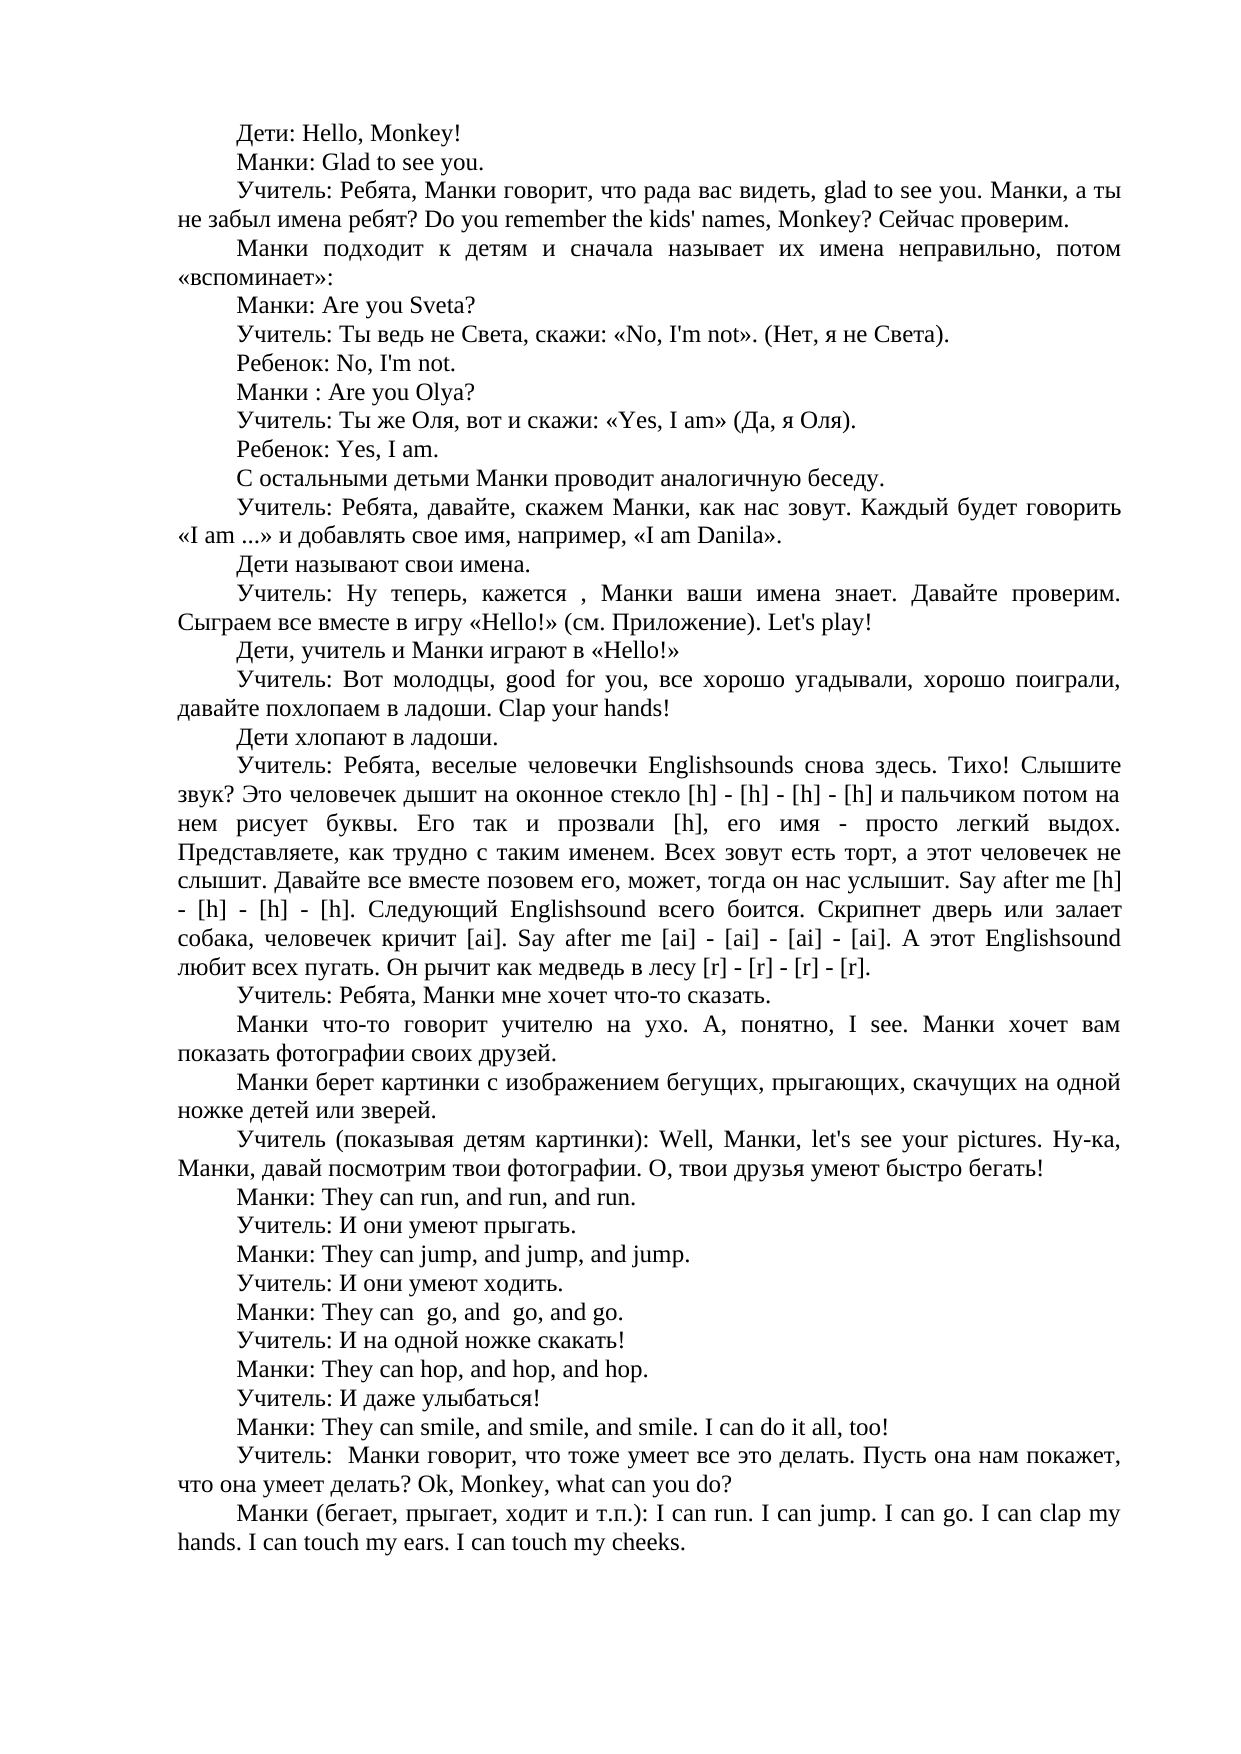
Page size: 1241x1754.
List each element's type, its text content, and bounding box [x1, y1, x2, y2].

text Учитель: Ребята, веселые человечки Englishsounds снова здесь. Тихо! Слышите звук? Это человечек дышит на оконное стекло [h] - [h] - [h] - [h] и пальчиком потом на нем рисует буквы. Его так и прозвали [h], его имя - просто легкий выдох. Представляете, как трудно с таким именем. Всех зовут есть торт, а этот человечек не слышит. Давайте все вместе позовем его, может, тогда он нас услышит. Say after me [h] - [h] - [h] - [h]. Следующий Englishsound всего боится. Скрипнет дверь или залает собака, человечек кричит [ai]. Say after me [ai] - [ai] - [ai] - [ai]. А этот Englishsound любит всех пугать. Он рычит как медведь в лесу [r] - [r] - [r] - [r]. [177, 751, 1122, 981]
text Ребенок: No, I'm not. [177, 348, 1122, 377]
text Учитель: И даже улыбаться! [177, 1383, 1122, 1412]
text Ребенок: Yes, I am. [177, 434, 1122, 463]
text Манки подходит к детям и сначала называет их имена неправильно, потом «вспоминает»: [177, 233, 1122, 291]
text Манки берет картинки с изображением бегущих, прыгающих, скачущих на одной ножке детей или зверей. [177, 1067, 1122, 1124]
text Манки: Glad to see you. [177, 147, 1122, 176]
text Учитель: И они умеют ходить. [177, 1268, 1122, 1297]
text Манки: They can run, and run, and run. [177, 1182, 1122, 1211]
text Манки что-то говорит учителю на ухо. А, понятно, I see. Манки хочет вам показать фотографии своих друзей. [177, 1009, 1122, 1067]
text Учитель: И на одной ножке скакать! [177, 1326, 1122, 1354]
text Учитель: Ребята, давайте, скажем Манки, как нас зовут. Каждый будет говорить «I am ...» и добавлять свое имя, например, «I am Danila». [177, 492, 1122, 549]
text Манки (бегает, прыгает, ходит и т.п.): I can run. I can jump. I can go. I can clap my hands. I can touch my ears. I can touch my cheeks. [177, 1498, 1122, 1556]
text Дети хлопают в ладоши. [177, 722, 1122, 751]
text Учитель: Ребята, Манки мне хочет что-то сказать. [177, 981, 1122, 1009]
text Учитель: И они умеют прыгать. [177, 1211, 1122, 1239]
text Манки : Are you Olya? [177, 377, 1122, 406]
text Учитель: Ну теперь, кажется , Манки ваши имена знает. Давайте проверим. Сыграем все вместе в игру «Hello!» (см. Приложение). Let's play! [177, 578, 1122, 636]
text Манки: They can hop, and hop, and hop. [177, 1354, 1122, 1383]
text Манки: They can go, and go, and go. [177, 1297, 1122, 1326]
text Учитель: Ты ведь не Света, скажи: «No, I'm not». (Нет, я не Света). [177, 319, 1122, 348]
text Учитель (показывая детям картинки): Well, Манки, let's see your pictures. Ну-ка, Манки, давай посмотрим твои фотографии. О, твои друзья умеют быстро бегать! [177, 1124, 1122, 1182]
text Учитель: Вот молодцы, good for you, все хорошо угадывали, хорошо поиграли, давайте похлопаем в ладоши. Clap your hands! [177, 664, 1122, 722]
text Дети: Hello, Monkey! [177, 118, 1122, 147]
text Учитель: Ребята, Манки говорит, что рада вас видеть, glad to see you. Манки, а ты не забыл имена ребят? Do you remember the kids' names, Monkey? Сейчас проверим. [177, 176, 1122, 233]
text Учитель: Ты же Оля, вот и скажи: «Yes, I am» (Да, я Оля). [177, 406, 1122, 434]
text Манки: They can jump, and jump, and jump. [177, 1239, 1122, 1268]
text Манки: They can smile, and smile, and smile. I can do it all, too! [177, 1412, 1122, 1441]
text Дети, учитель и Манки играют в «Hello!» [177, 636, 1122, 664]
text Манки: Are you Sveta? [177, 291, 1122, 319]
text Дети называют свои имена. [177, 549, 1122, 578]
text Учитель: Манки говорит, что тоже умеет все это делать. Пусть она нам покажет, что она умеет делать? Ok, Monkey, what can you do? [177, 1441, 1122, 1498]
text С остальными детьми Манки проводит аналогичную беседу. [177, 463, 1122, 492]
